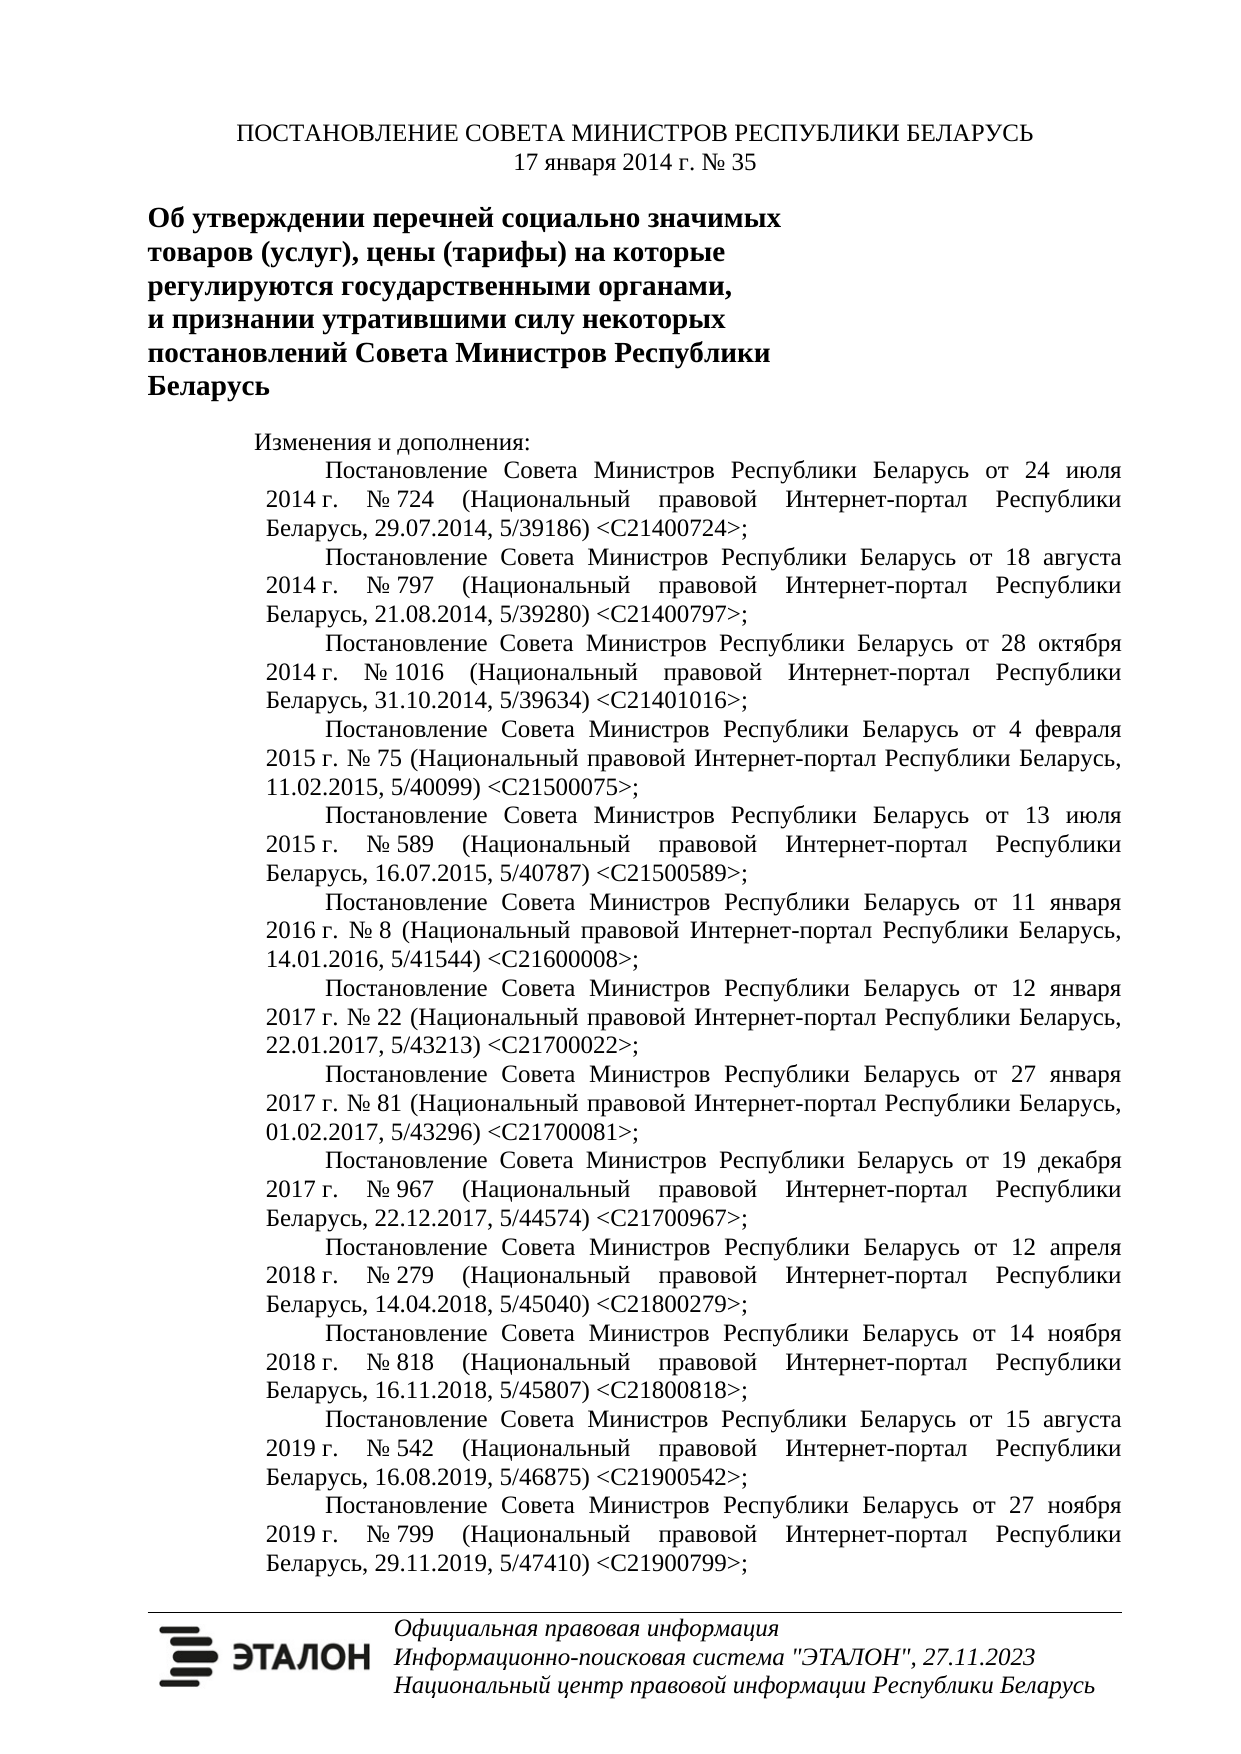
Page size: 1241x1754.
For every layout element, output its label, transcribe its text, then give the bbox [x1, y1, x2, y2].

text Изменения и дополнения: [254, 427, 1122, 456]
text Постановление Совета Министров Республики Беларусь от 27 января 2017 г. № 81 (Национальный правовой Интернет-портал Республики Беларусь, 01.02.2017, 5/43296) <C21700081>; [266, 1059, 1122, 1146]
text Постановление Совета Министров Республики Беларусь от 24 июля 2014 г. № 724 (Национальный правовой Интернет-портал Республики Беларусь, 29.07.2014, 5/39186) <C21400724>; [266, 456, 1122, 542]
title Об утверждении перечней социально значимых товаров (услуг), цены (тарифы) на которые регулируются государственными органами, и признании утратившими силу некоторых постановлений Совета Министров Республики Беларусь [147, 201, 886, 402]
text Постановление Совета Министров Республики Беларусь от 12 января 2017 г. № 22 (Национальный правовой Интернет-портал Республики Беларусь, 22.01.2017, 5/43213) <C21700022>; [266, 973, 1122, 1059]
text 17 января 2014 г. № 35 [147, 147, 1122, 176]
text Постановление Совета Министров Республики Беларусь от 4 февраля 2015 г. № 75 (Национальный правовой Интернет-портал Республики Беларусь, 11.02.2015, 5/40099) <C21500075>; [266, 714, 1122, 801]
text Постановление Совета Министров Республики Беларусь от 27 ноября 2019 г. № 799 (Национальный правовой Интернет-портал Республики Беларусь, 29.11.2019, 5/47410) <C21900799>; [266, 1491, 1122, 1577]
text ПОСТАНОВЛЕНИЕ СОВЕТА МИНИСТРОВ РЕСПУБЛИКИ БЕЛАРУСЬ [147, 118, 1122, 147]
text Постановление Совета Министров Республики Беларусь от 18 августа 2014 г. № 797 (Национальный правовой Интернет-портал Республики Беларусь, 21.08.2014, 5/39280) <C21400797>; [266, 542, 1122, 628]
text Постановление Совета Министров Республики Беларусь от 11 января 2016 г. № 8 (Национальный правовой Интернет-портал Республики Беларусь, 14.01.2016, 5/41544) <C21600008>; [266, 887, 1122, 973]
text Постановление Совета Министров Республики Беларусь от 13 июля 2015 г. № 589 (Национальный правовой Интернет-портал Республики Беларусь, 16.07.2015, 5/40787) <C21500589>; [266, 801, 1122, 887]
text Постановление Совета Министров Республики Беларусь от 15 августа 2019 г. № 542 (Национальный правовой Интернет-портал Республики Беларусь, 16.08.2019, 5/46875) <C21900542>; [266, 1404, 1122, 1491]
text Постановление Совета Министров Республики Беларусь от 28 октября 2014 г. № 1016 (Национальный правовой Интернет-портал Республики Беларусь, 31.10.2014, 5/39634) <C21401016>; [266, 628, 1122, 714]
text Постановление Совета Министров Республики Беларусь от 12 апреля 2018 г. № 279 (Национальный правовой Интернет-портал Республики Беларусь, 14.04.2018, 5/45040) <C21800279>; [266, 1232, 1122, 1318]
text Постановление Совета Министров Республики Беларусь от 14 ноября 2018 г. № 818 (Национальный правовой Интернет-портал Республики Беларусь, 16.11.2018, 5/45807) <C21800818>; [266, 1318, 1122, 1404]
text Постановление Совета Министров Республики Беларусь от 19 декабря 2017 г. № 967 (Национальный правовой Интернет-портал Республики Беларусь, 22.12.2017, 5/44574) <C21700967>; [266, 1146, 1122, 1232]
picture [158, 1624, 371, 1689]
